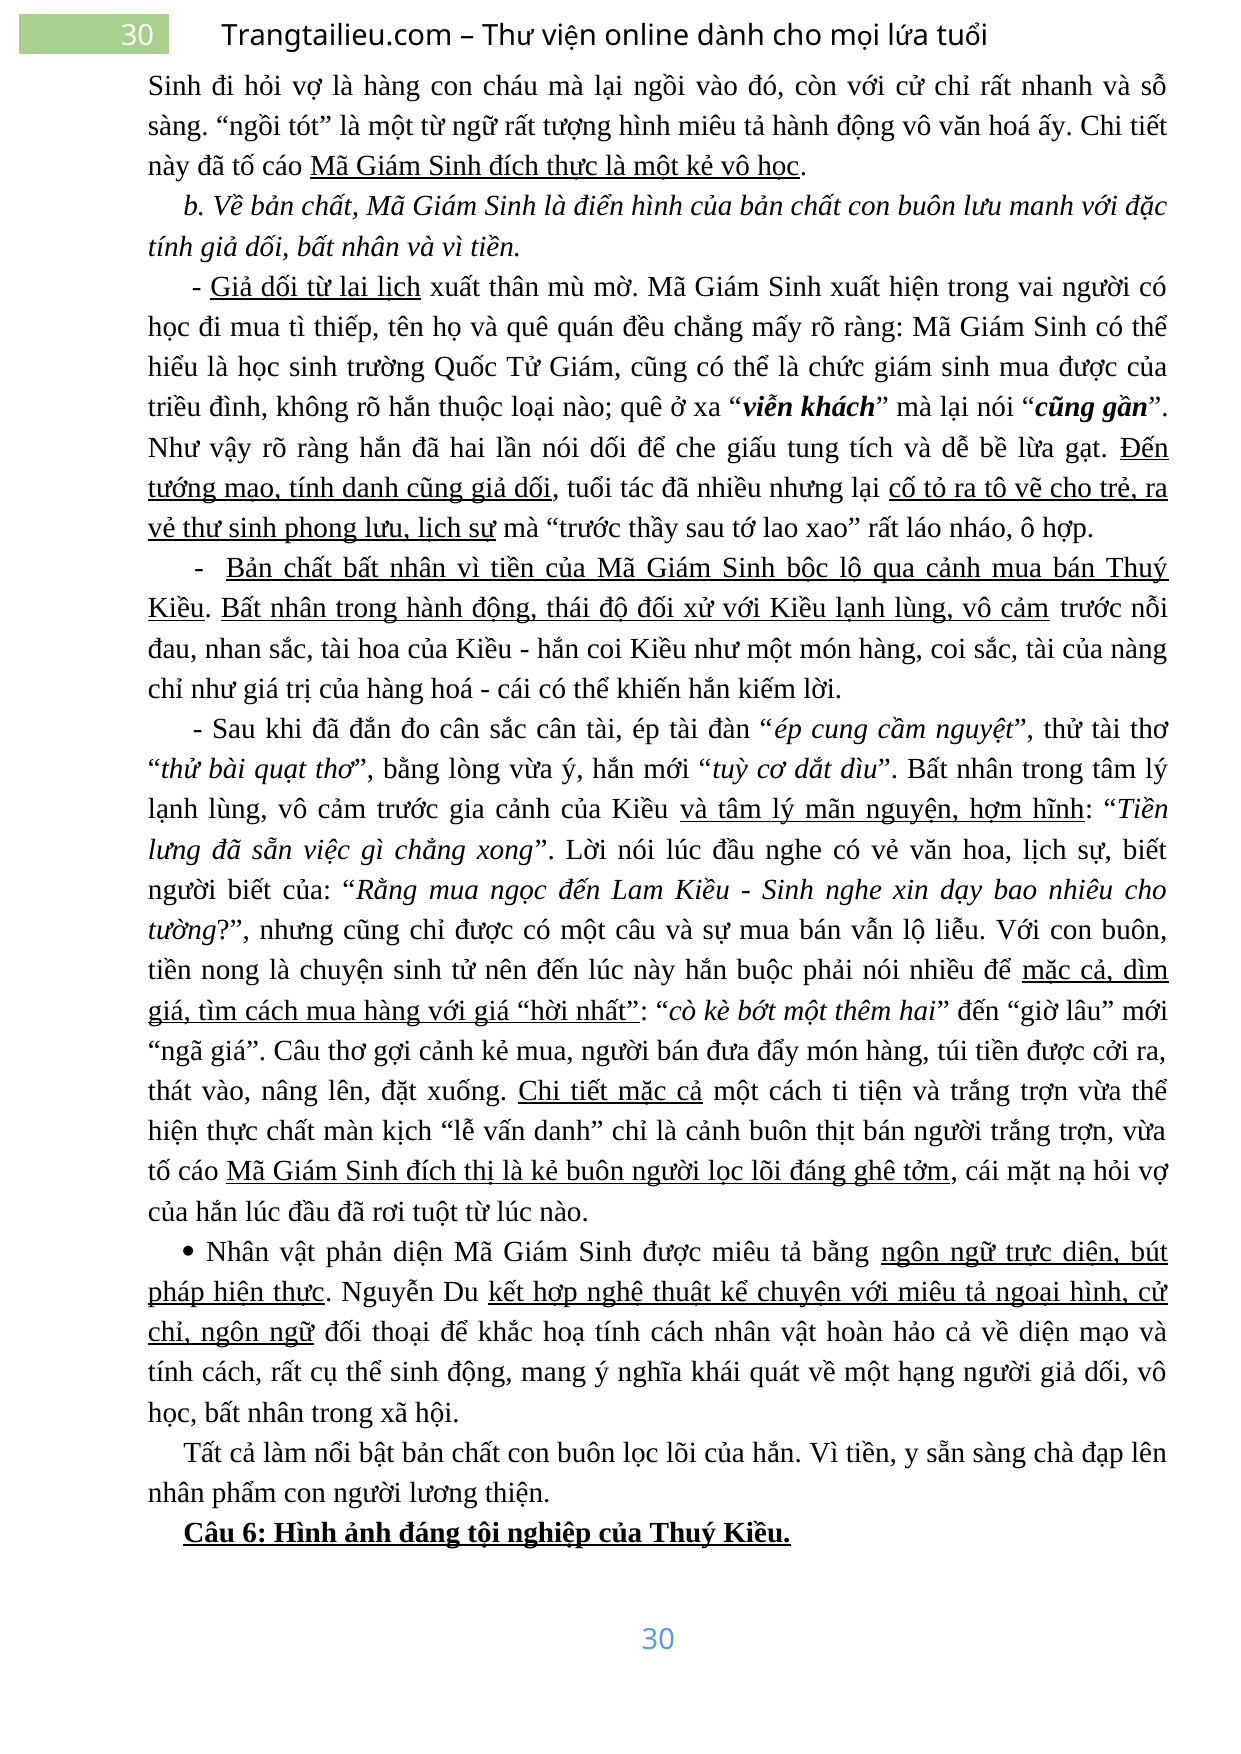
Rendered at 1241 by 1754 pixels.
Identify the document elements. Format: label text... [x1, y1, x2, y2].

text - Giả dối từ lai lịch xuất thân mù mờ. Mã Giám Sinh xuất hiện trong vai người có học đi mua tì thiếp, tên họ và quê quán đều chẳng mấy rõ ràng: Mã Giám Sinh có thể hiểu là học sinh trường Quốc Tử Giám, cũng có thể là chức giám sinh mua được của triều đình, không rõ hắn thuộc loại nào; quê ở xa “viễn khách” mà lại nói “cũng gần”. Như vậy rõ ràng hắn đã hai lần nói dối để che giấu tung tích và dễ bề lừa gạt. Đến tướng mạo, tính danh cũng giả dối, tuổi tác đã nhiều nhưng lại cố tỏ ra tô vẽ cho trẻ, ra vẻ thư sinh phong lưu, lịch sự mà “trước thầy sau tớ lao xao” rất láo nháo, ô hợp. [148, 269, 1168, 544]
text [148, 68, 1168, 182]
text  Nhân vật phản diện Mã Giám Sinh được miêu tả bằng ngôn ngữ trực diện, bút pháp hiện thực. Nguyễn Du kết hợp nghệ thuật kể chuyện với miêu tả ngoại hình, cử chỉ, ngôn ngữ đối thoại để khắc hoạ tính cách nhân vật hoàn hảo cả về diện mạo và tính cách, rất cụ thể sinh động, mang ý nghĩa khái quát về một hạng người giả dối, vô học, bất nhân trong xã hội. [148, 1234, 1168, 1428]
text Câu 6: Hình ảnh đáng tội nghiệp của Thuý Kiều. [148, 1515, 1168, 1549]
text - Bản chất bất nhân vì tiền của Mã Giám Sinh bộc lộ qua cảnh mua bán Thuý Kiều. Bất nhân trong hành động, thái độ đối xử với Kiều lạnh lùng, vô cảm trước nỗi đau, nhan sắc, tài hoa của Kiều - hắn coi Kiều như một món hàng, coi sắc, tài của nàng chỉ như giá trị của hàng hoá - cái có thể khiến hắn kiếm lời. [148, 550, 1168, 704]
text - Sau khi đã đắn đo cân sắc cân tài, ép tài đàn “ép cung cầm nguyệt”, thử tài thơ “thử bài quạt thơ”, bằng lòng vừa ý, hắn mới “tuỳ cơ dắt dìu”. Bất nhân trong tâm lý lạnh lùng, vô cảm trước gia cảnh của Kiều và tâm lý mãn nguyện, hợm hĩnh: “Tiền lưng đã sẵn việc gì chẳng xong”. Lời nói lúc đầu nghe có vẻ văn hoa, lịch sự, biết người biết của: “Rằng mua ngọc đến Lam Kiều - Sinh nghe xin dạy bao nhiêu cho tường?”, nhưng cũng chỉ được có một câu và sự mua bán vẫn lộ liễu. Với con buôn, tiền nong là chuyện sinh tử nên đến lúc này hắn buộc phải nói nhiều để mặc cả, dìm giá, tìm cách mua hàng với giá “hời nhất”: “cò kè bớt một thêm hai” đến “giờ lâu” mới “ngã giá”. Câu thơ gợi cảnh kẻ mua, người bán đưa đẩy món hàng, túi tiền được cởi ra, thát vào, nâng lên, đặt xuống. Chi tiết mặc cả một cách ti tiện và trắng trợn vừa thể hiện thực chất màn kịch “lễ vấn danh” chỉ là cảnh buôn thịt bán người trắng trợn, vừa tố cáo Mã Giám Sinh đích thị là kẻ buôn người lọc lõi đáng ghê tởm, cái mặt nạ hỏi vợ của hắn lúc đầu đã rơi tuột từ lúc nào. [148, 711, 1168, 1227]
text Tất cả làm nổi bật bản chất con buôn lọc lõi của hắn. Vì tiền, y sẵn sàng chà đạp lên nhân phẩm con người lương thiện. [148, 1435, 1168, 1509]
text b. Về bản chất, Mã Giám Sinh là điển hình của bản chất con buôn lưu manh với đặc tính giả dối, bất nhân và vì tiền. [148, 188, 1168, 262]
